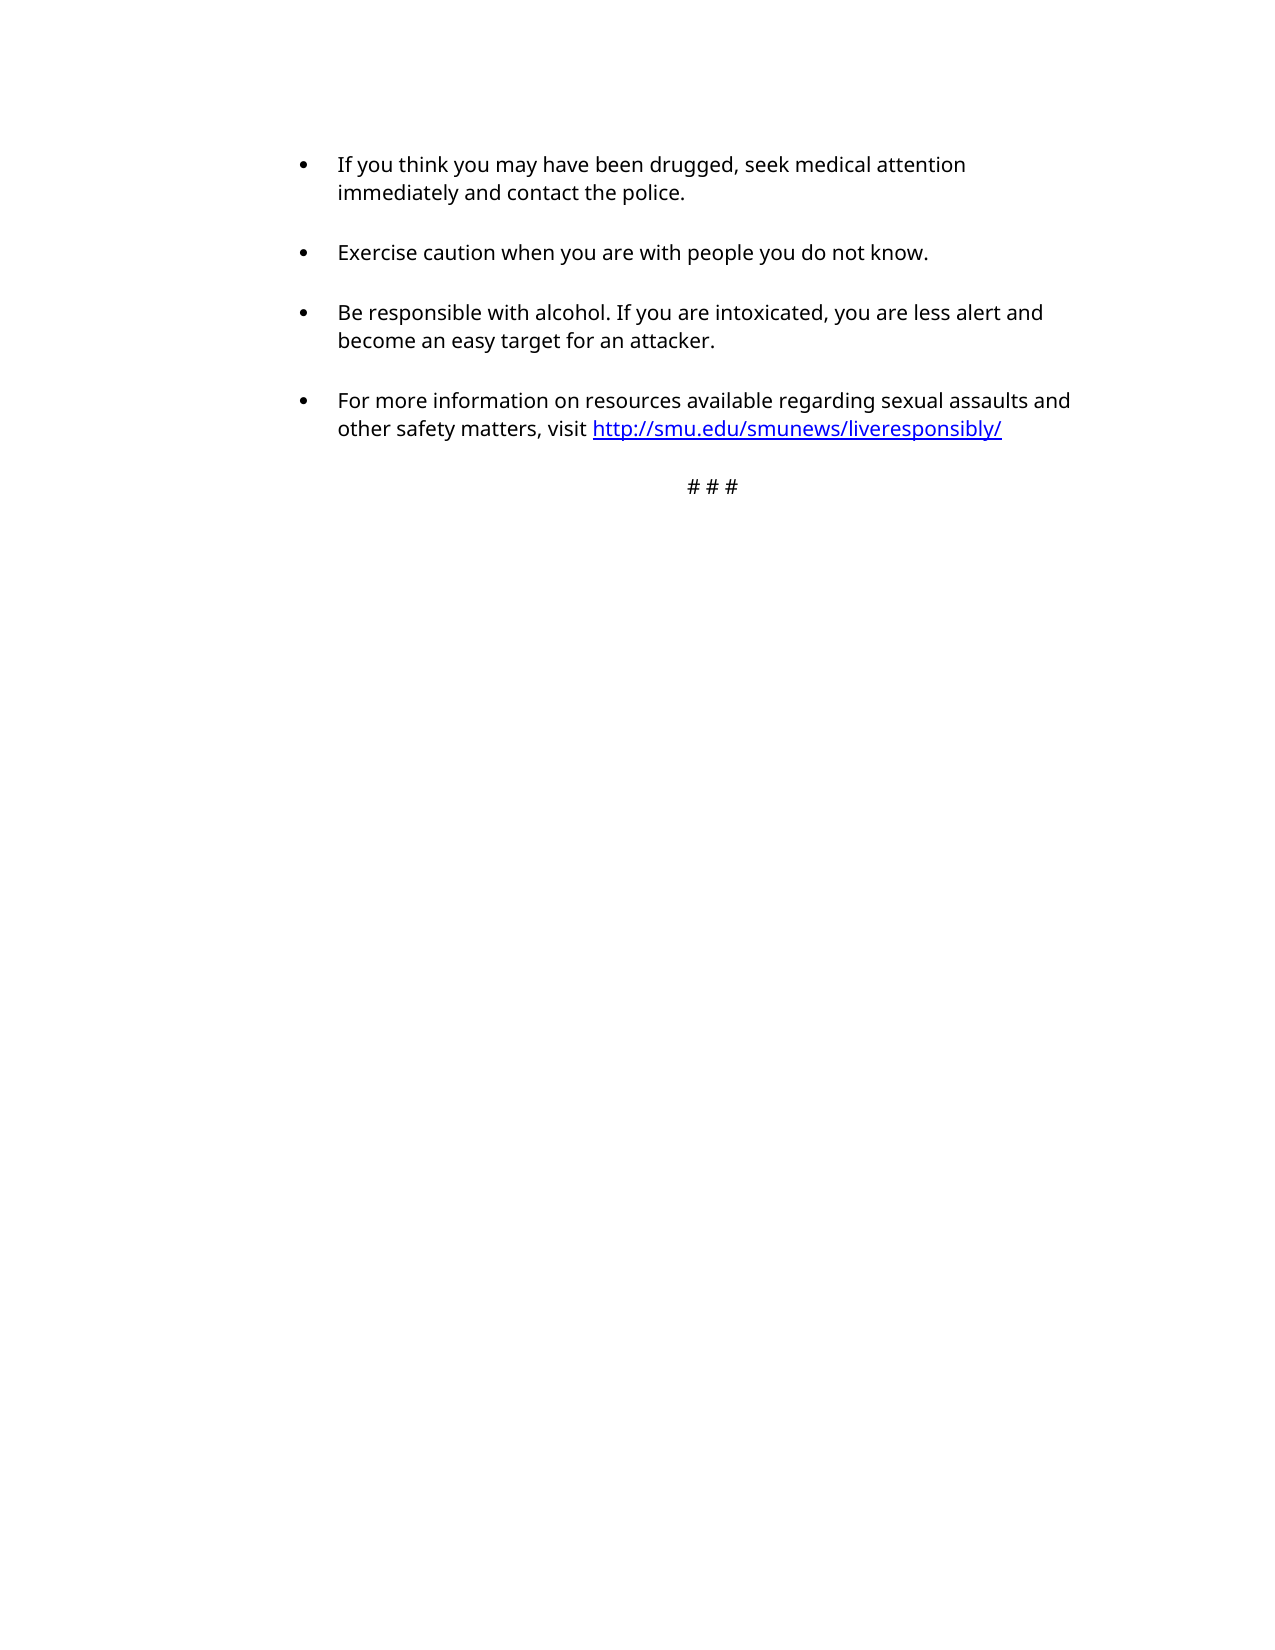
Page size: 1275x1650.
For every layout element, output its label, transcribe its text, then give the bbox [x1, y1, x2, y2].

list Be responsible with alcohol. If you are intoxicated, you are less alert and become an easy target for an attacker. [300, 298, 1087, 386]
list Exercise caution when you are with people you do not know. [300, 238, 1087, 298]
list For more information on resources available regarding sexual assaults and other safety matters, visit http://smu.edu/smunews/liveresponsibly/ [300, 386, 1087, 443]
list If you think you may have been drugged, seek medical attention immediately and contact the police. [300, 150, 1087, 238]
text # # # [300, 472, 1087, 500]
